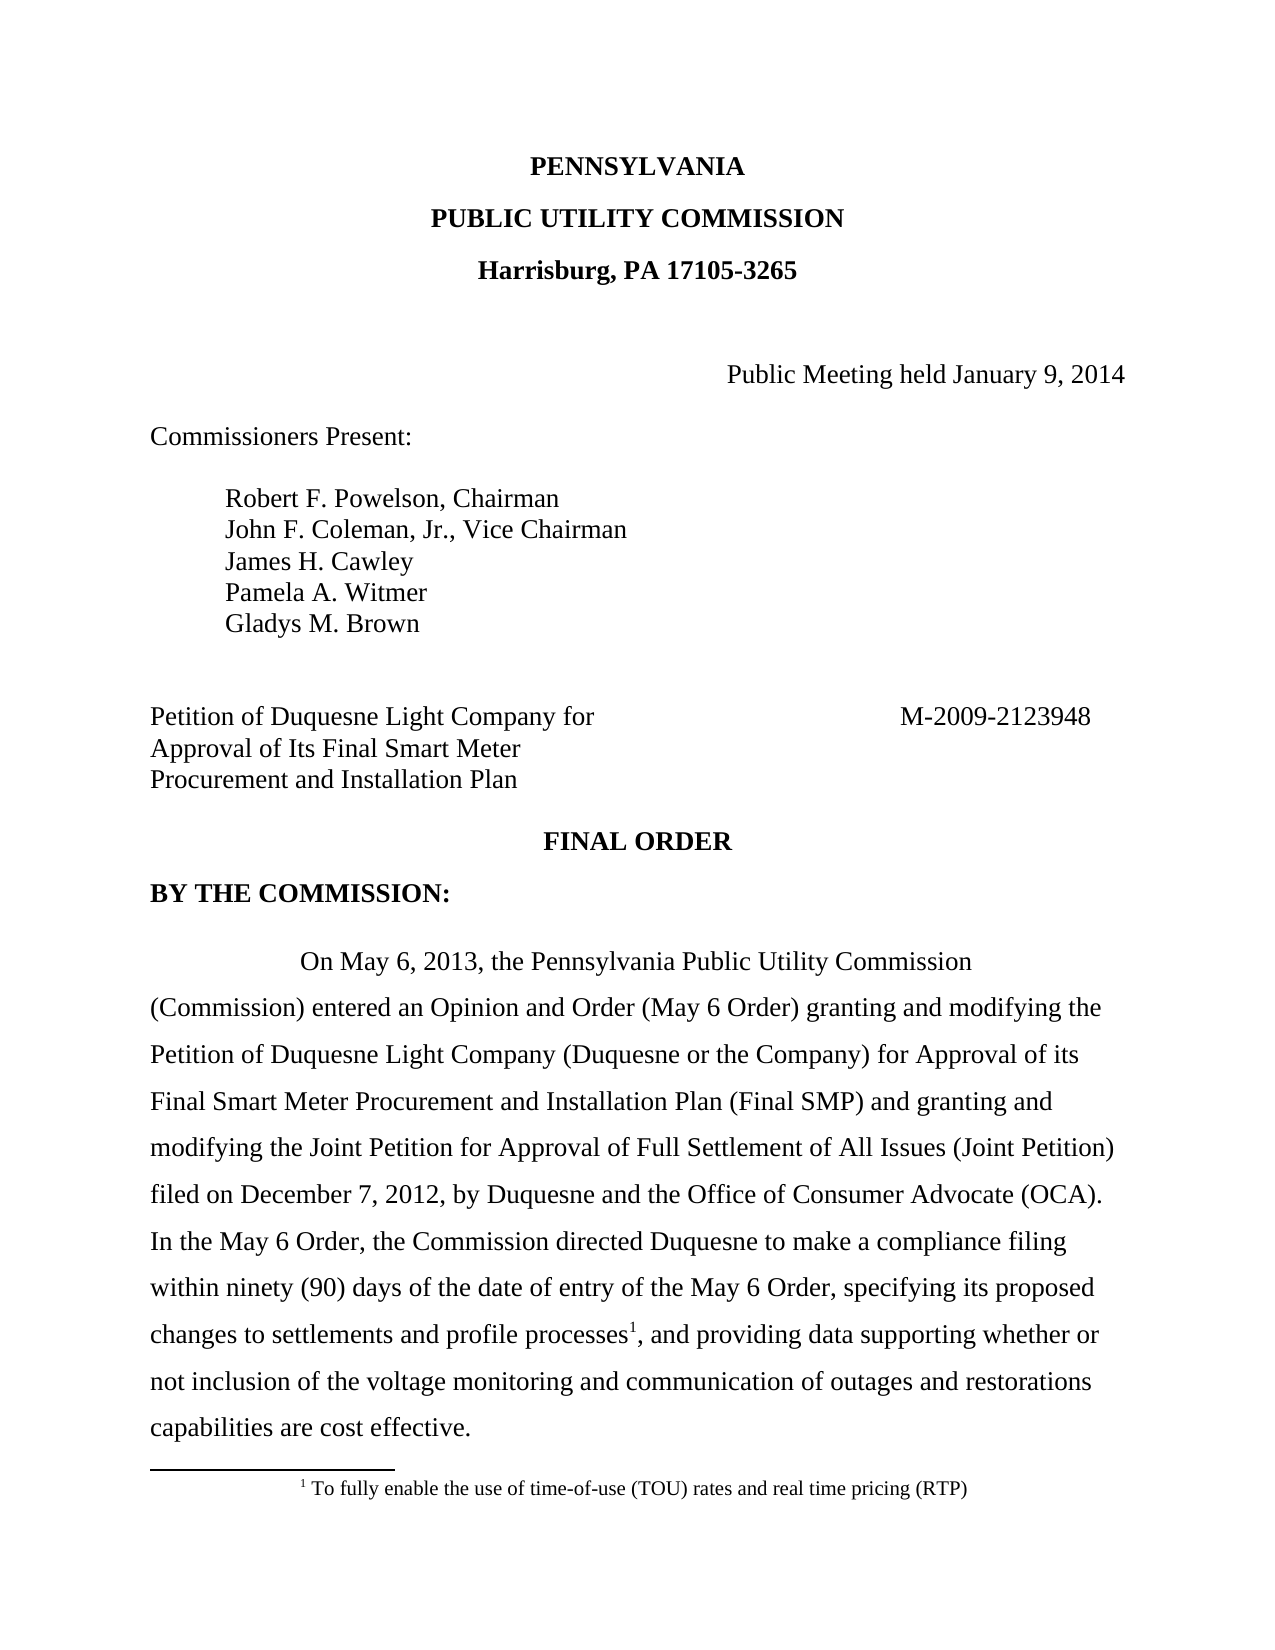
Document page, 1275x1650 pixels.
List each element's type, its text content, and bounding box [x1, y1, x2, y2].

text Gladys M. Brown [150, 607, 1125, 638]
text Procurement and Installation Plan [150, 763, 1125, 794]
text Petition of Duquesne Light Company for M-2009-2123948 [150, 701, 1125, 732]
text Harrisburg, PA 17105-3265 [150, 254, 1125, 285]
text PUBLIC UTILITY COMMISSION [150, 202, 1125, 233]
text Robert F. Powelson, Chairman [150, 482, 1125, 514]
text FINAL ORDER [150, 825, 1125, 856]
text Approval of Its Final Smart Meter [150, 732, 1125, 763]
text Public Meeting held January 9, 2014 [600, 358, 1125, 389]
text BY THE COMMISSION: [150, 877, 1125, 908]
text James H. Cawley [150, 545, 1125, 576]
text PENNSYLVANIA [150, 150, 1125, 181]
text John F. Coleman, Jr., Vice Chairman [150, 514, 1125, 545]
list On May 6, 2013, the Pennsylvania Public Utility Commission (Commission) entered an Opinion and Order (May 6 Order) granting and modifying the Petition of Duquesne Light Company (Duquesne or the Company) for Approval of its Final Smart Meter Procurement and Installation Plan (Final SMP) and granting and modifying the Joint Petition for Approval of Full Settlement of All Issues (Joint Petition) filed on December 7, 2012, by Duquesne and the Office of Consumer Advocate (OCA). In the May 6 Order, the Commission directed Duquesne to make a compliance filing within ninety (90) days of the date of entry of the May 6 Order, specifying its proposed changes to settlements and profile processes, and providing data supporting whether or not inclusion of the voltage monitoring and communication of outages and restorations capabilities are cost effective. [150, 944, 1125, 1442]
text Pamela A. Witmer [150, 576, 1125, 607]
text Commissioners Present: [150, 420, 1125, 451]
